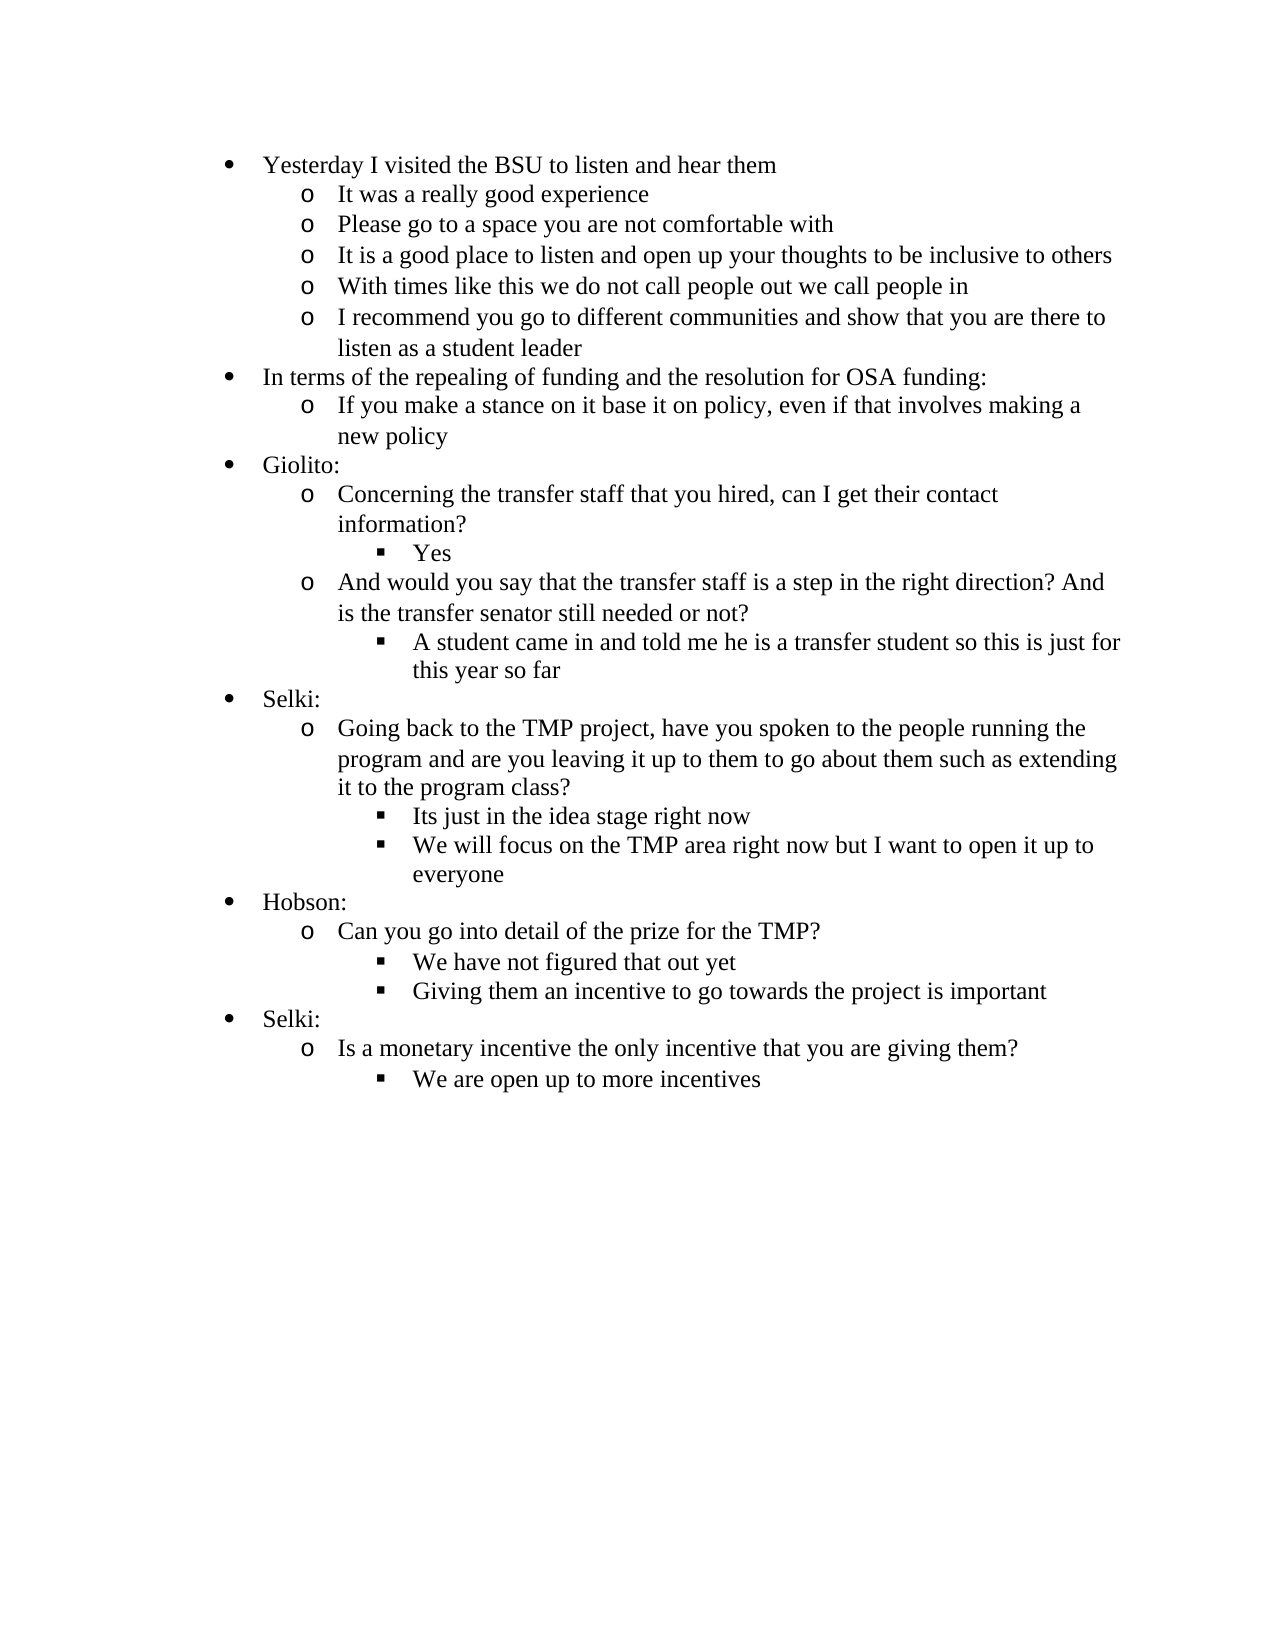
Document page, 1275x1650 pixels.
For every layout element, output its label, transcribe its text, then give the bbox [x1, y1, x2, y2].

text Yesterday I visited the BSU to listen and hear them [225, 150, 1125, 179]
text I recommend you go to different communities and show that you are there to listen as a student leader [300, 302, 1125, 362]
text It is a good place to listen and open up your thoughts to be inclusive to others [300, 240, 1125, 271]
text We are open up to more incentives [375, 1064, 1125, 1093]
text In terms of the repealing of funding and the resolution for OSA funding: [225, 362, 1125, 390]
text We have not figured that out yet [375, 947, 1125, 976]
text Yes [375, 538, 1125, 567]
text With times like this we do not call people out we call people in [300, 271, 1125, 302]
text We will focus on the TMP area right now but I want to open it up to everyone [375, 830, 1125, 887]
text Going back to the TMP project, have you spoken to the people running the program and are you leaving it up to them to go about them such as extending it to the program class? [300, 713, 1125, 801]
text Can you go into detail of the prize for the TMP? [300, 916, 1125, 947]
text It was a really good experience [300, 179, 1125, 209]
text Selki: [225, 684, 1125, 713]
text Giving them an incentive to go towards the project is important [375, 976, 1125, 1004]
text Its just in the idea stage right now [375, 801, 1125, 830]
text A student came in and told me he is a transfer student so this is just for this year so far [375, 627, 1125, 684]
text Is a monetary incentive the only incentive that you are giving them? [300, 1033, 1125, 1064]
text If you make a stance on it base it on policy, even if that involves making a new policy [300, 390, 1125, 450]
text Concerning the transfer staff that you hired, can I get their contact information? [300, 479, 1125, 538]
text Selki: [225, 1004, 1125, 1033]
text Hobson: [225, 887, 1125, 916]
text Giolito: [225, 450, 1125, 479]
text And would you say that the transfer staff is a step in the right direction? And is the transfer senator still needed or not? [300, 567, 1125, 627]
text Please go to a space you are not comfortable with [300, 209, 1125, 240]
